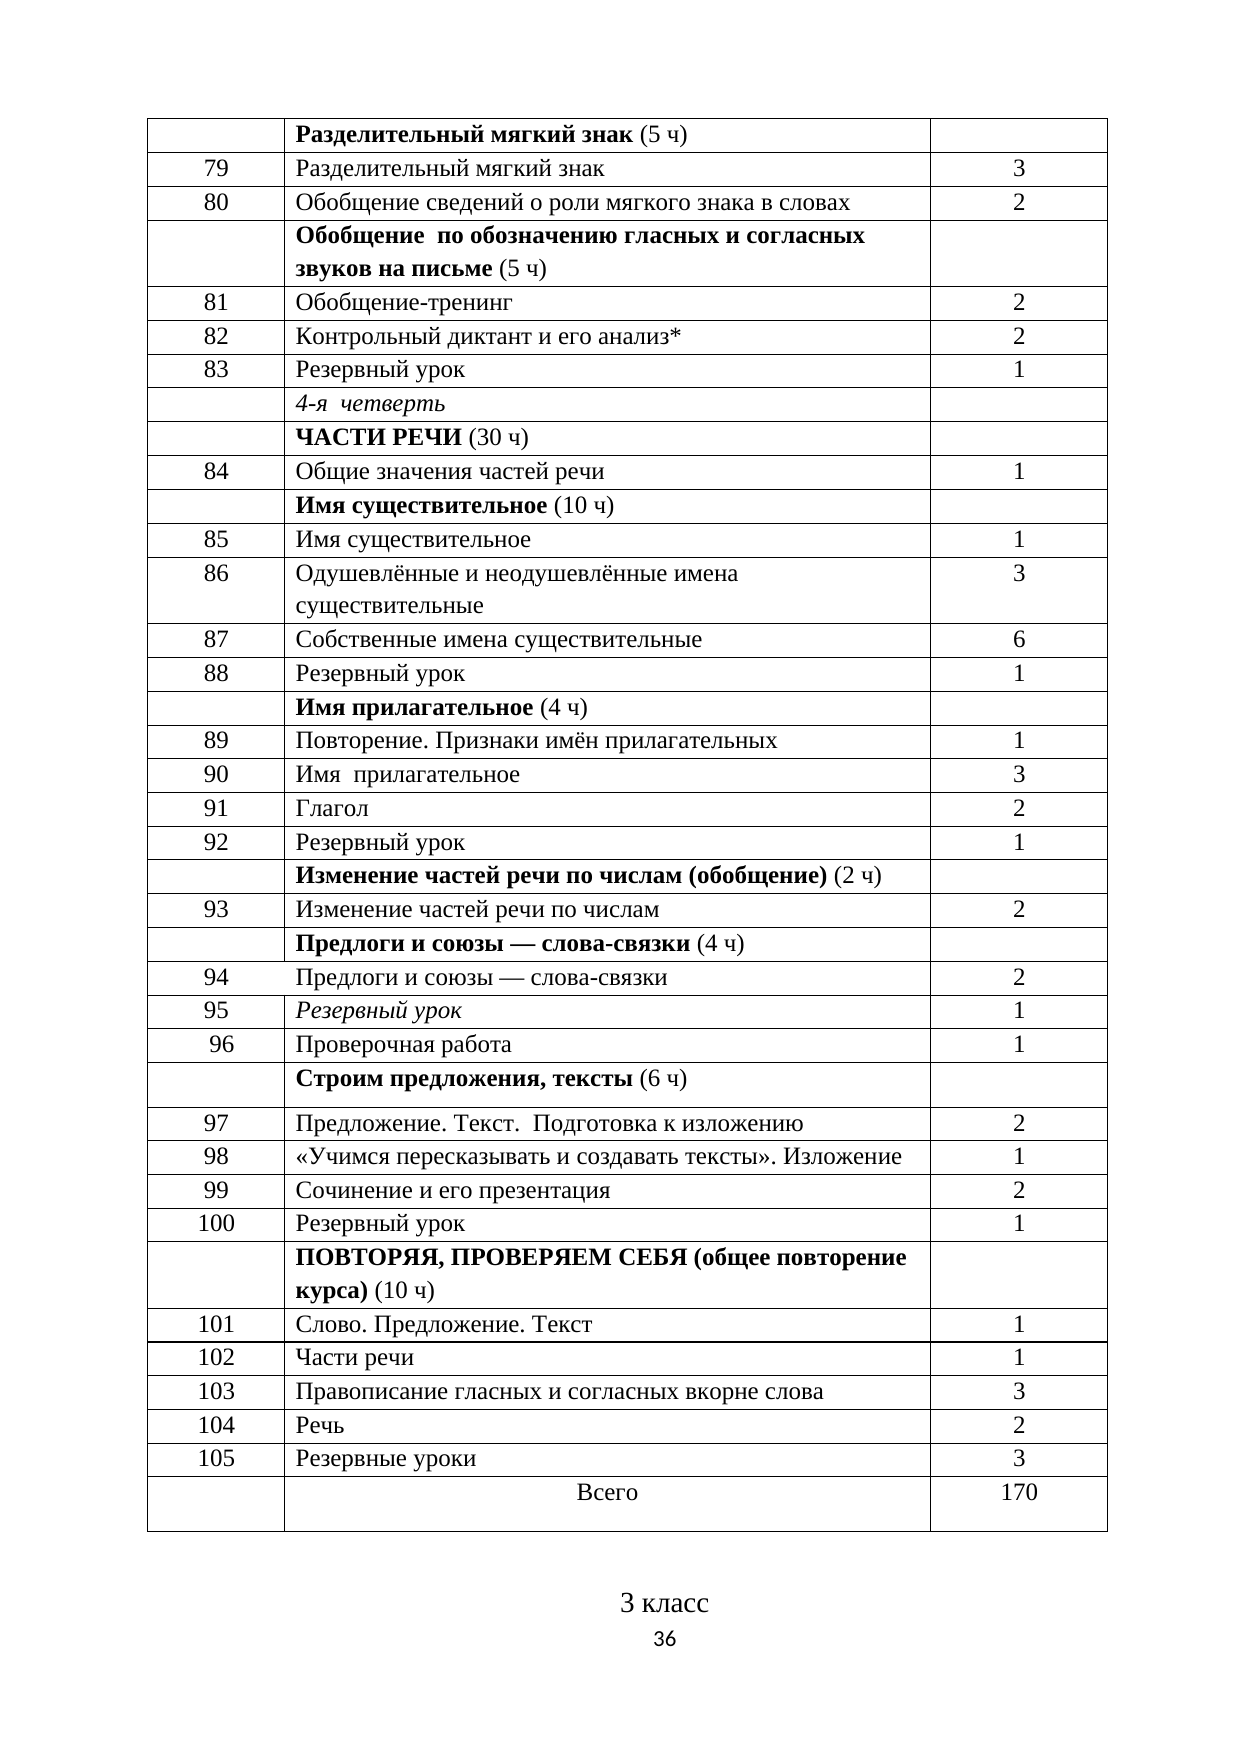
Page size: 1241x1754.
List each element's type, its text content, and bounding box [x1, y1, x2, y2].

table_cell Правописание гласных и согласных вкорне слова [285, 1376, 930, 1409]
table_cell Резервный урок [285, 827, 930, 859]
table_cell [931, 860, 1107, 893]
table_cell 1 [931, 456, 1107, 489]
table_cell 1 [931, 355, 1107, 387]
table_cell 2 [931, 1410, 1107, 1442]
table_cell 2 [931, 894, 1107, 927]
table_cell Предложение. Текст. Подготовка к изложению [285, 1108, 930, 1140]
table_cell Одушевлённые и неодушевлённые имена существительные [285, 558, 930, 623]
table_cell 4-я четверть [285, 388, 930, 421]
table_cell 92 [148, 827, 284, 859]
table_cell 3 [931, 1444, 1107, 1476]
table_cell 82 [148, 321, 284, 353]
table_cell Изменение частей речи по числам [285, 894, 930, 927]
table_cell 101 [148, 1309, 284, 1341]
table_cell [148, 422, 284, 455]
table_cell 98 [148, 1141, 284, 1174]
table_cell 84 [148, 456, 284, 489]
table_cell 83 [148, 355, 284, 387]
table_cell 2 [931, 287, 1107, 320]
table_cell 88 [148, 658, 284, 691]
table_cell 100 [148, 1209, 284, 1241]
table_cell [148, 1242, 284, 1308]
table_cell 2 [931, 793, 1107, 826]
table_cell Всего [285, 1477, 930, 1531]
table_cell 1 [931, 996, 1107, 1028]
table_cell 99 [148, 1175, 284, 1207]
table_cell 2 [931, 1108, 1107, 1140]
table_cell 2 [931, 321, 1107, 353]
table_cell 90 [148, 759, 284, 792]
table_cell Обобщение сведений о роли мягкого знака в словах [285, 187, 930, 219]
table_cell [931, 1242, 1107, 1308]
table_cell Разделительный мягкий знак [285, 153, 930, 186]
table_cell 89 [148, 726, 284, 758]
table_cell Разделительный мягкий знак (5 ч) [285, 119, 930, 152]
table_cell Имя прилагательное [285, 759, 930, 792]
table_cell Изменение частей речи по числам (обобщение) (2 ч) [285, 860, 930, 893]
table_cell Проверочная работа [285, 1029, 930, 1062]
table_cell Обобщение по обозначению гласных и согласных звуков на письме (5 ч) [285, 221, 930, 286]
table_cell [931, 1063, 1107, 1107]
table_cell Обобщение-тренинг [285, 287, 930, 320]
table_cell [148, 1063, 284, 1107]
table_cell Собственные имена существительные [285, 624, 930, 657]
table_cell 3 [931, 1376, 1107, 1409]
table_cell 1 [931, 1343, 1107, 1375]
table_cell Имя существительное (10 ч) [285, 490, 930, 523]
table_cell 94 [148, 962, 284, 994]
table_cell 85 [148, 524, 284, 557]
table_cell [931, 388, 1107, 421]
table_cell Повторение. Признаки имён прилагательных [285, 726, 930, 758]
table_cell «Учимся пересказывать и создавать тексты». Изложение [285, 1141, 930, 1174]
table_cell [931, 928, 1107, 961]
table_cell 103 [148, 1376, 284, 1409]
table_cell 1 [931, 1029, 1107, 1062]
table_cell 87 [148, 624, 284, 657]
table_cell 105 [148, 1444, 284, 1476]
table_cell 1 [931, 658, 1107, 691]
table_cell 86 [148, 558, 284, 623]
table_cell [148, 692, 284, 724]
table_cell [148, 490, 284, 523]
table_cell 3 [931, 153, 1107, 186]
table_cell ЧАСТИ РЕЧИ (30 ч) [285, 422, 930, 455]
table_cell 97 [148, 1108, 284, 1140]
table_cell Резервный урок [285, 658, 930, 691]
table_cell 96 [148, 1029, 284, 1062]
table_cell Резервный урок [285, 355, 930, 387]
table_cell 1 [931, 726, 1107, 758]
table_cell 2 [931, 962, 1107, 994]
table_cell 1 [931, 1309, 1107, 1341]
table_cell Имя прилагательное (4 ч) [285, 692, 930, 724]
table_cell Строим предложения, тексты (6 ч) [285, 1063, 930, 1107]
table_cell Резервный урок [285, 1209, 930, 1241]
table_cell 170 [931, 1477, 1107, 1531]
table_cell [148, 221, 284, 286]
table_cell 79 [148, 153, 284, 186]
table_cell Контрольный диктант и его анализ* [285, 321, 930, 353]
table_cell 80 [148, 187, 284, 219]
table_cell [931, 221, 1107, 286]
table_cell [148, 388, 284, 421]
table_cell 2 [931, 187, 1107, 219]
table_cell 104 [148, 1410, 284, 1442]
table_cell [931, 422, 1107, 455]
table_cell Общие значения частей речи [285, 456, 930, 489]
table_cell Слово. Предложение. Текст [285, 1309, 930, 1341]
table_cell [148, 928, 284, 961]
table_cell Глагол [285, 793, 930, 826]
table_cell [148, 1477, 284, 1531]
table_cell 1 [931, 1209, 1107, 1241]
table_cell ПОВТОРЯЯ, ПРОВЕРЯЕМ СЕБЯ (общее повторение курса) (10 ч) [285, 1242, 930, 1308]
table_cell Резервные уроки [285, 1444, 930, 1476]
table_cell 91 [148, 793, 284, 826]
table_cell Предлоги и союзы — слова-связки (4 ч) [285, 928, 930, 961]
text 3 класс [177, 1585, 1152, 1618]
table_cell Имя существительное [285, 524, 930, 557]
table_cell Речь [285, 1410, 930, 1442]
table_cell Части речи [285, 1343, 930, 1375]
table_cell 1 [931, 524, 1107, 557]
table_cell 93 [148, 894, 284, 927]
table_cell 3 [931, 558, 1107, 623]
table_cell [931, 692, 1107, 724]
table_cell Предлоги и союзы — слова-связки [284, 962, 930, 994]
table_cell 102 [148, 1343, 284, 1375]
table_cell Резервный урок [285, 996, 930, 1028]
table_cell [931, 119, 1107, 152]
table_cell 1 [931, 827, 1107, 859]
table_cell 1 [931, 1141, 1107, 1174]
table_cell 2 [931, 1175, 1107, 1207]
table_cell 95 [148, 996, 284, 1028]
table_cell 3 [931, 759, 1107, 792]
table_cell [931, 490, 1107, 523]
table_cell 81 [148, 287, 284, 320]
table_cell [148, 119, 284, 152]
table_cell [148, 860, 284, 893]
table_cell Сочинение и его презентация [285, 1175, 930, 1207]
table_cell 6 [931, 624, 1107, 657]
